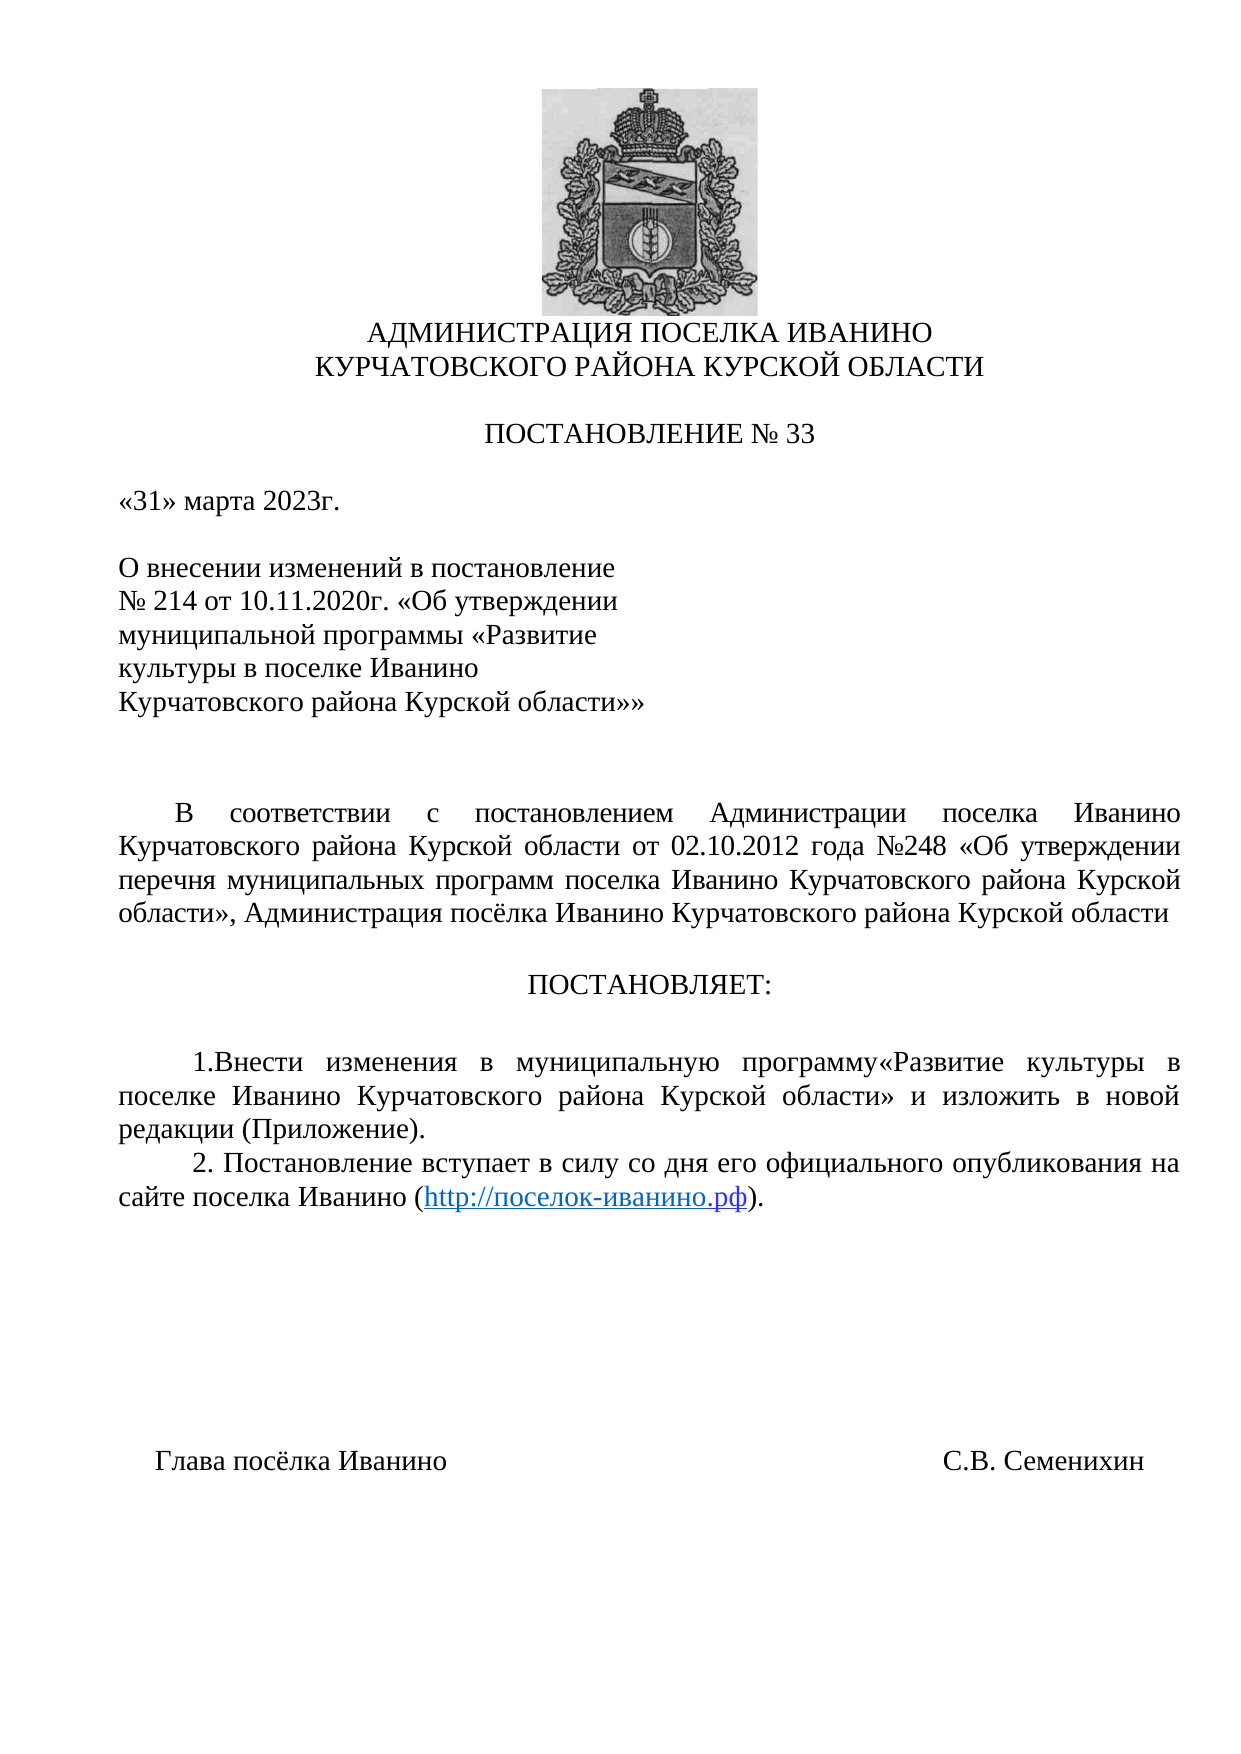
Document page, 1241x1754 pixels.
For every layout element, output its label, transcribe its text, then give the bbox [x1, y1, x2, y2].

text ПОСТАНОВЛЕНИЕ № 33 [118, 416, 1181, 449]
text «31» марта 2023г. [118, 483, 1181, 516]
text Курчатовского района Курской области»» [118, 684, 1181, 718]
text ПОСТАНОВЛЯЕТ: [118, 967, 1181, 1001]
text Глава посёлка Иванино С.В. Семенихин [118, 1443, 1181, 1477]
picture [541, 88, 758, 316]
text культуры в поселке Иванино [118, 651, 1181, 684]
text муниципальной программы «Развитие [118, 617, 1181, 651]
text КУРЧАТОВСКОГО РАЙОНА КУРСКОЙ ОБЛАСТИ [118, 349, 1181, 382]
text АДМИНИСТРАЦИЯ ПОСЕЛКА ИВАНИНО [118, 315, 1181, 349]
text В соответствии с постановлением Администрации поселка Иванино Курчатовского района Курской области от 02.10.2012 года №248 «Об утверждении перечня муниципальных программ поселка Иванино Курчатовского района Курской области», Администрация посёлка Иванино Курчатовского района Курской области [118, 795, 1181, 929]
text 1.Внести изменения в муниципальную программу«Развитие культуры в поселке Иванино Курчатовского района Курской области» и изложить в новой редакции (Приложение). [118, 1044, 1181, 1145]
text 2. Постановление вступает в силу со дня его официального опубликования на сайте поселка Иванино (http://поселок-иванино.рф). [118, 1145, 1181, 1212]
text О внесении изменений в постановление [118, 550, 1181, 583]
text № 214 от 10.11.2020г. «Об утверждении [118, 583, 1181, 617]
